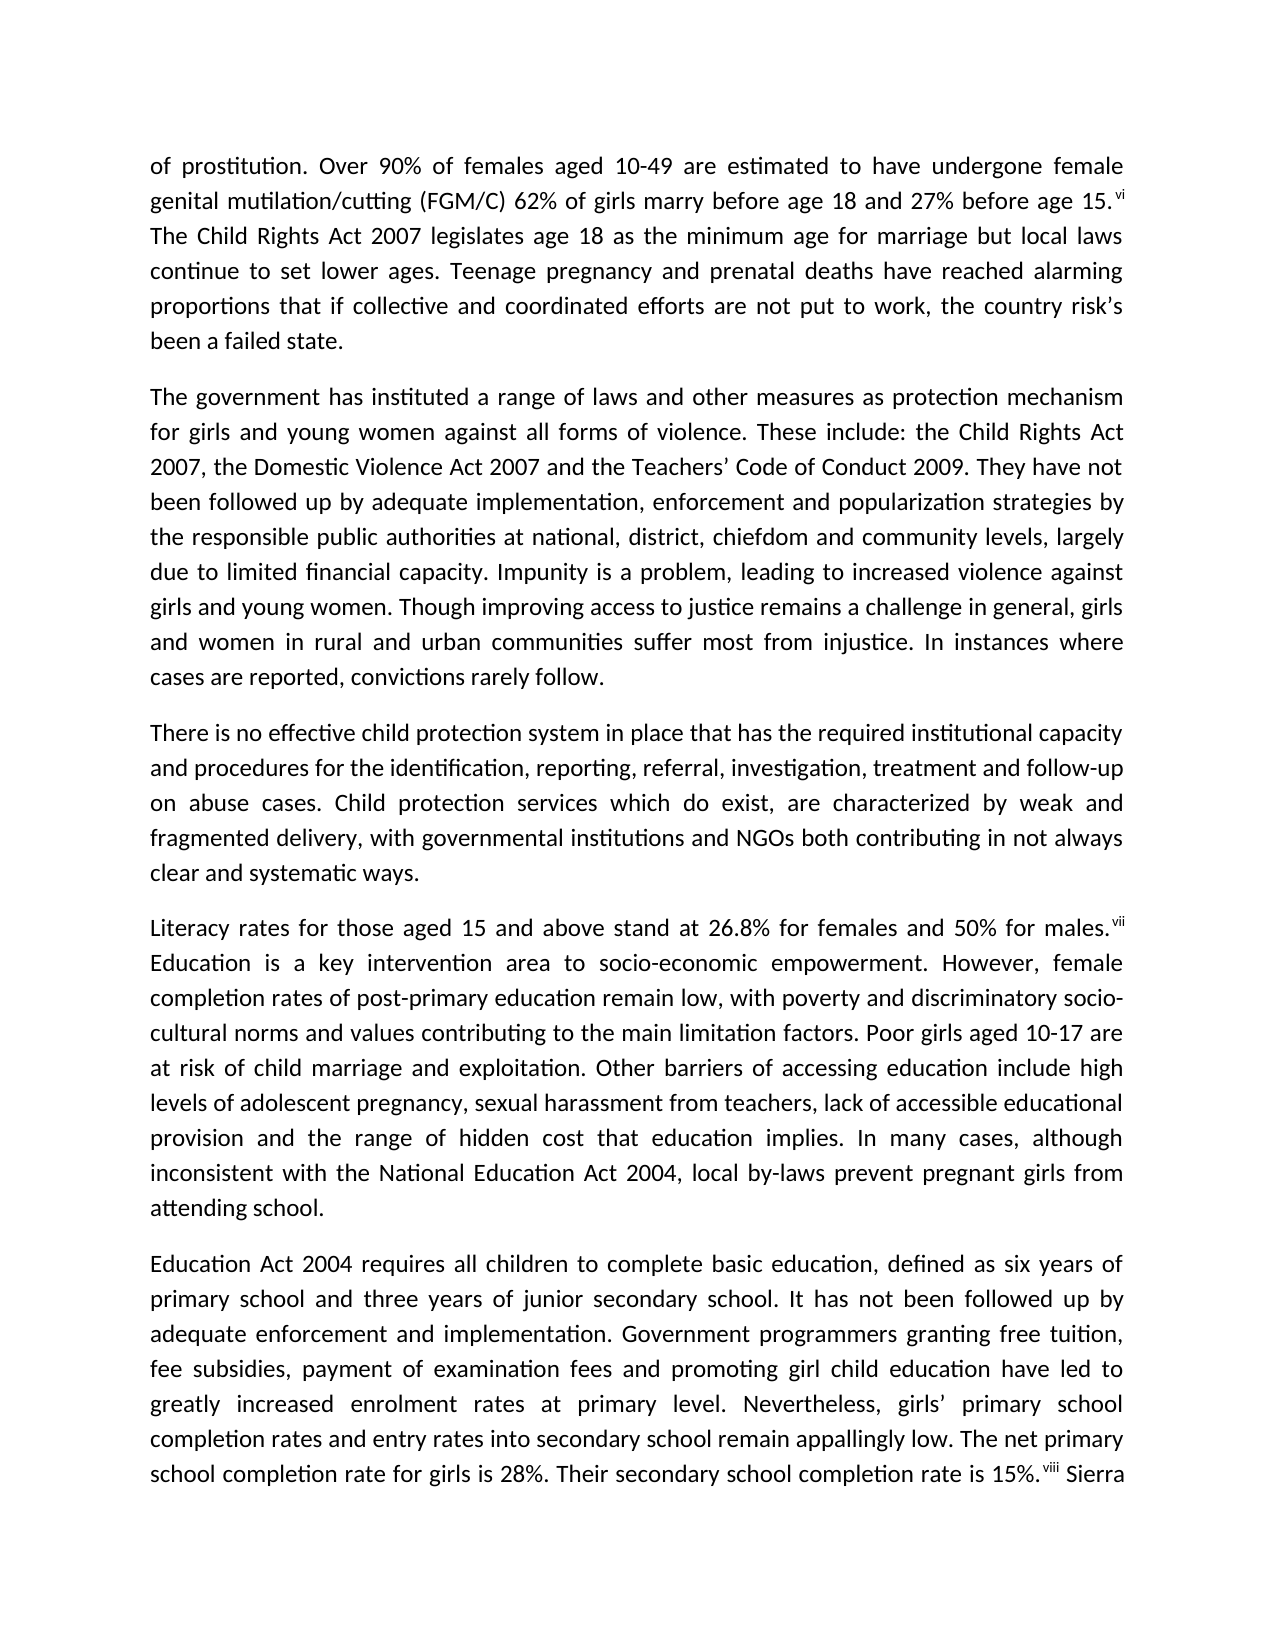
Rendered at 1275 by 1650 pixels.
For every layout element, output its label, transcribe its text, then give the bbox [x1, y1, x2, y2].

text The government has instituted a range of laws and other measures as protection mechanism for girls and young women against all forms of violence. These include: the Child Rights Act 2007, the Domestic Violence Act 2007 and the Teachers’ Code of Conduct 2009. They have not been followed up by adequate implementation, enforcement and popularization strategies by the responsible public authorities at national, district, chiefdom and community levels, largely due to limited financial capacity. Impunity is a problem, leading to increased violence against girls and young women. Though improving access to justice remains a challenge in general, girls and women in rural and urban communities suffer most from injustice. In instances where cases are reported, convictions rarely follow. [150, 381, 1125, 691]
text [150, 150, 1125, 356]
text There is no effective child protection system in place that has the required institutional capacity and procedures for the identification, reporting, referral, investigation, treatment and follow-up on abuse cases. Child protection services which do exist, are characterized by weak and fragmented delivery, with governmental institutions and NGOs both contributing in not always clear and systematic ways. [150, 717, 1125, 887]
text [150, 1248, 1125, 1489]
text Literacy rates for those aged 15 and above stand at 26.8% for females and 50% for males. Education is a key intervention area to socio-economic empowerment. However, female completion rates of post-primary education remain low, with poverty and discriminatory socio-cultural norms and values contributing to the main limitation factors. Poor girls aged 10-17 are at risk of child marriage and exploitation. Other barriers of accessing education include high levels of adolescent pregnancy, sexual harassment from teachers, lack of accessible educational provision and the range of hidden cost that education implies. In many cases, although inconsistent with the National Education Act 2004, local by-laws prevent pregnant girls from attending school. [150, 912, 1125, 1223]
